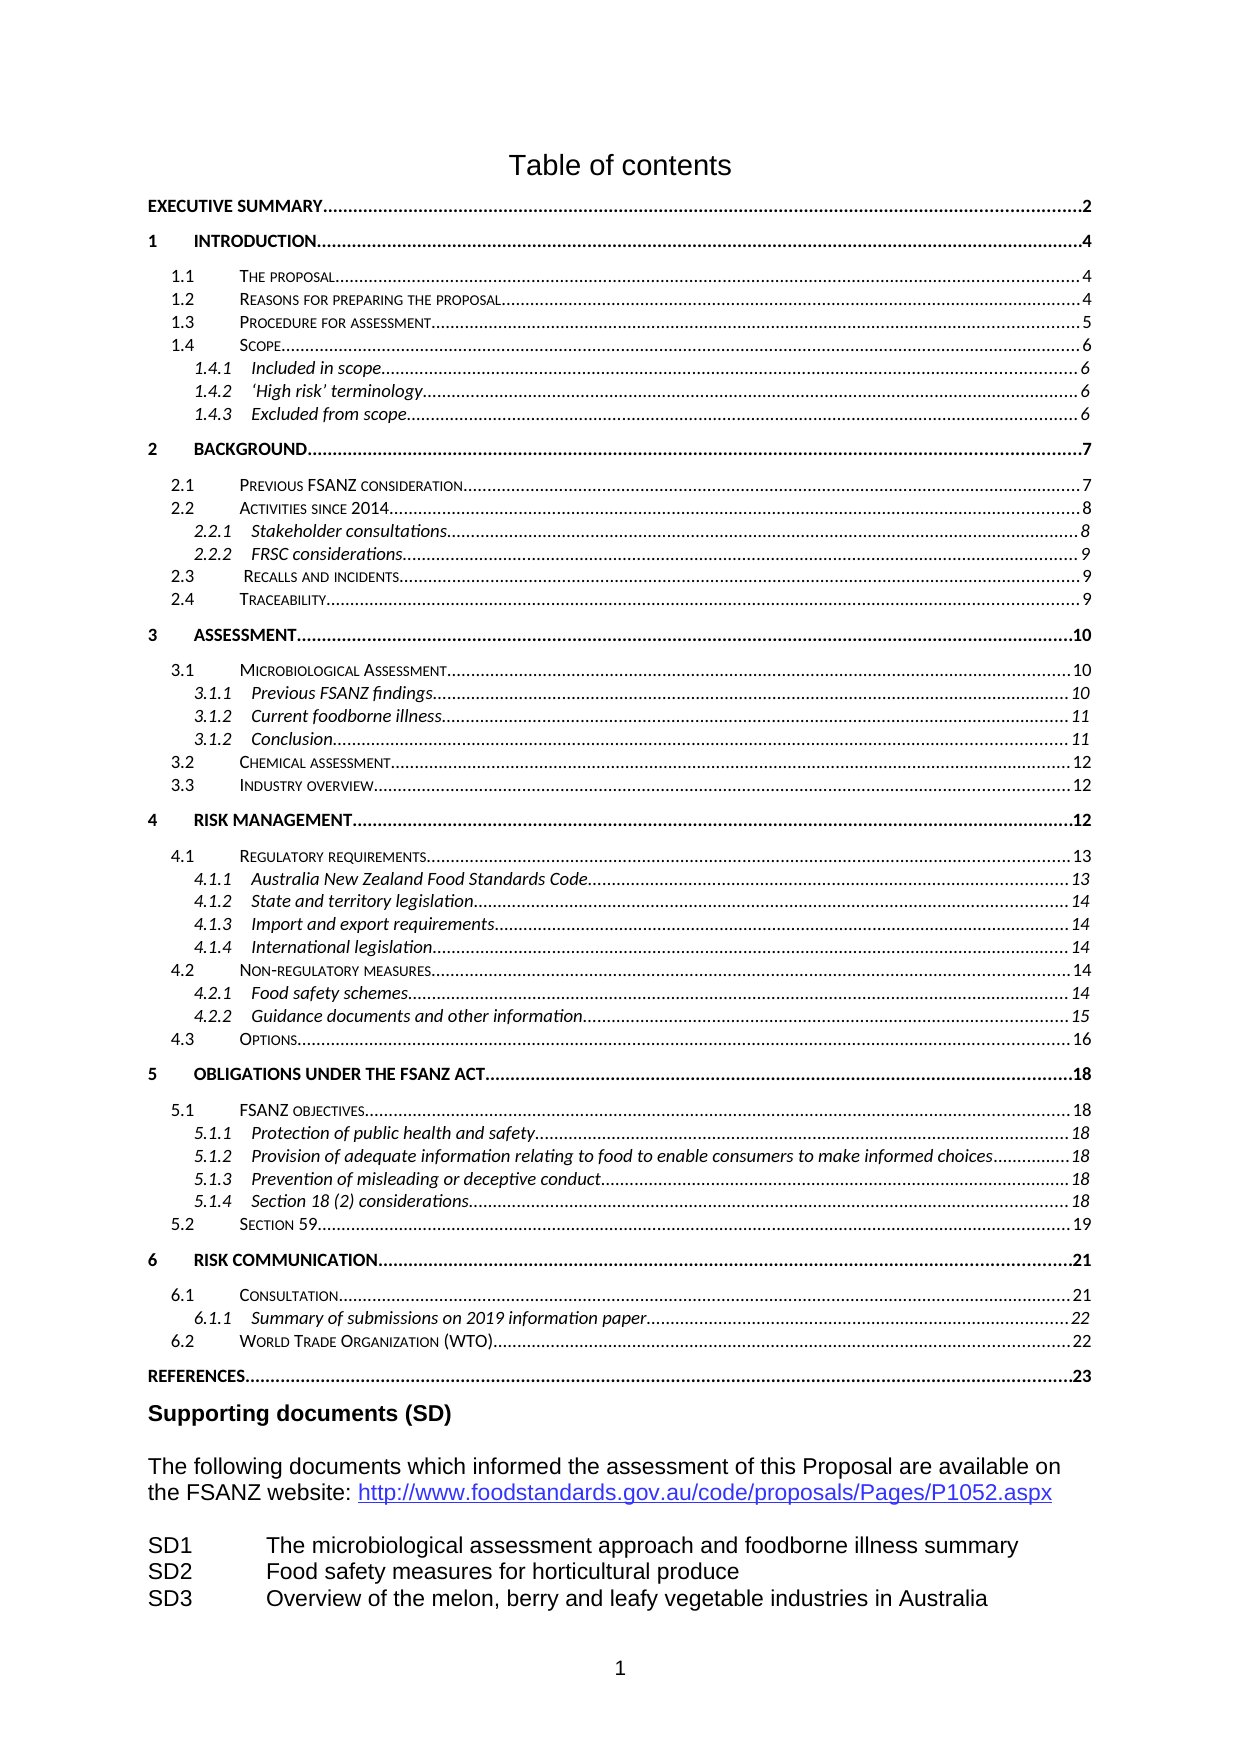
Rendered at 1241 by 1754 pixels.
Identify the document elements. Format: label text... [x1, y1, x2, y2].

text 4.2 Non-regulatory measures 14 [171, 958, 1092, 981]
text 1 Introduction 4 [148, 229, 1092, 252]
text 5.1.2 Provision of adequate information relating to food to enable consumers to make informed choices 18 [193, 1144, 1092, 1167]
text 1.4.3 Excluded from scope 6 [193, 402, 1092, 425]
text 4.1.2 State and territory legislation 14 [193, 889, 1092, 912]
text Executive summary 2 [148, 194, 1092, 217]
text 3.1.1 Previous FSANZ findings 10 [193, 681, 1092, 704]
text 1.4.1 Included in scope 6 [193, 356, 1092, 379]
text 5.1.4 Section 18 (2) considerations 18 [193, 1189, 1092, 1212]
text 4.1 Regulatory requirements 13 [171, 844, 1092, 867]
text 2.4 Traceability 9 [171, 587, 1092, 610]
text 3.1 Microbiological Assessment 10 [171, 658, 1092, 681]
text 3 Assessment 10 [148, 623, 1092, 646]
text 6 Risk communication 21 [148, 1248, 1092, 1271]
text SD1 The microbiological assessment approach and foodborne illness summary [148, 1532, 1092, 1558]
text 1.1 The proposal 4 [171, 264, 1092, 287]
text References 23 [148, 1364, 1092, 1387]
text 4.1.4 International legislation 14 [193, 935, 1092, 958]
text 6.1.1 Summary of submissions on 2019 information paper 22 [193, 1306, 1092, 1329]
text Table of contents [148, 148, 1092, 181]
text 6.1 Consultation 21 [171, 1283, 1092, 1306]
text 4.2.1 Food safety schemes 14 [193, 981, 1092, 1004]
text 1.4 Scope 6 [171, 333, 1092, 356]
text 3.2 Chemical assessment 12 [171, 750, 1092, 773]
text 2.3 Recalls and incidents 9 [171, 564, 1092, 587]
text 4 Risk management 12 [148, 808, 1092, 831]
text 5.2 Section 59 19 [171, 1212, 1092, 1235]
text 3.3 Industry overview 12 [171, 773, 1092, 796]
text 5.1.3 Prevention of misleading or deceptive conduct. 18 [193, 1167, 1092, 1189]
text 2.2.1 Stakeholder consultations 8 [193, 519, 1092, 542]
text 5.1.1 Protection of public health and safety 18 [193, 1121, 1092, 1144]
text 4.1.1 Australia New Zealand Food Standards Code 13 [193, 867, 1092, 889]
text 1.2 Reasons for preparing the proposal 4 [171, 287, 1092, 310]
text 2.1 Previous FSANZ consideration 7 [171, 473, 1092, 496]
text 2.2 Activities since 2014 8 [171, 496, 1092, 519]
text 6.2 World Trade Organization (WTO) 22 [171, 1329, 1092, 1352]
text 4.1.3 Import and export requirements 14 [193, 912, 1092, 935]
text 3.1.2 Current foodborne illness 11 [193, 704, 1092, 727]
text 2 Background 7 [148, 437, 1092, 460]
text 4.2.2 Guidance documents and other information 15 [193, 1004, 1092, 1027]
text 1.4.2 ‘High risk’ terminology 6 [193, 379, 1092, 402]
text 5.1 FSANZ objectives 18 [171, 1098, 1092, 1121]
text 5 Obligations under the FSANZ Act 18 [148, 1062, 1092, 1085]
text 4.3 Options 16 [171, 1027, 1092, 1050]
text 2.2.2 FRSC considerations 9 [193, 542, 1092, 564]
text Supporting documents (SD) [148, 1400, 1092, 1426]
text 3.1.2 Conclusion 11 [193, 727, 1092, 750]
text 1.3 Procedure for assessment 5 [171, 310, 1092, 333]
text The following documents which informed the assessment of this Proposal are available on the FSANZ website: http://www.foodstandards.gov.au/code/proposals/Pages/P1052.aspx [148, 1453, 1092, 1505]
text SD2 Food safety measures for horticultural produce [148, 1558, 1092, 1584]
text SD3 Overview of the melon, berry and leafy vegetable industries in Australia [148, 1584, 1092, 1611]
